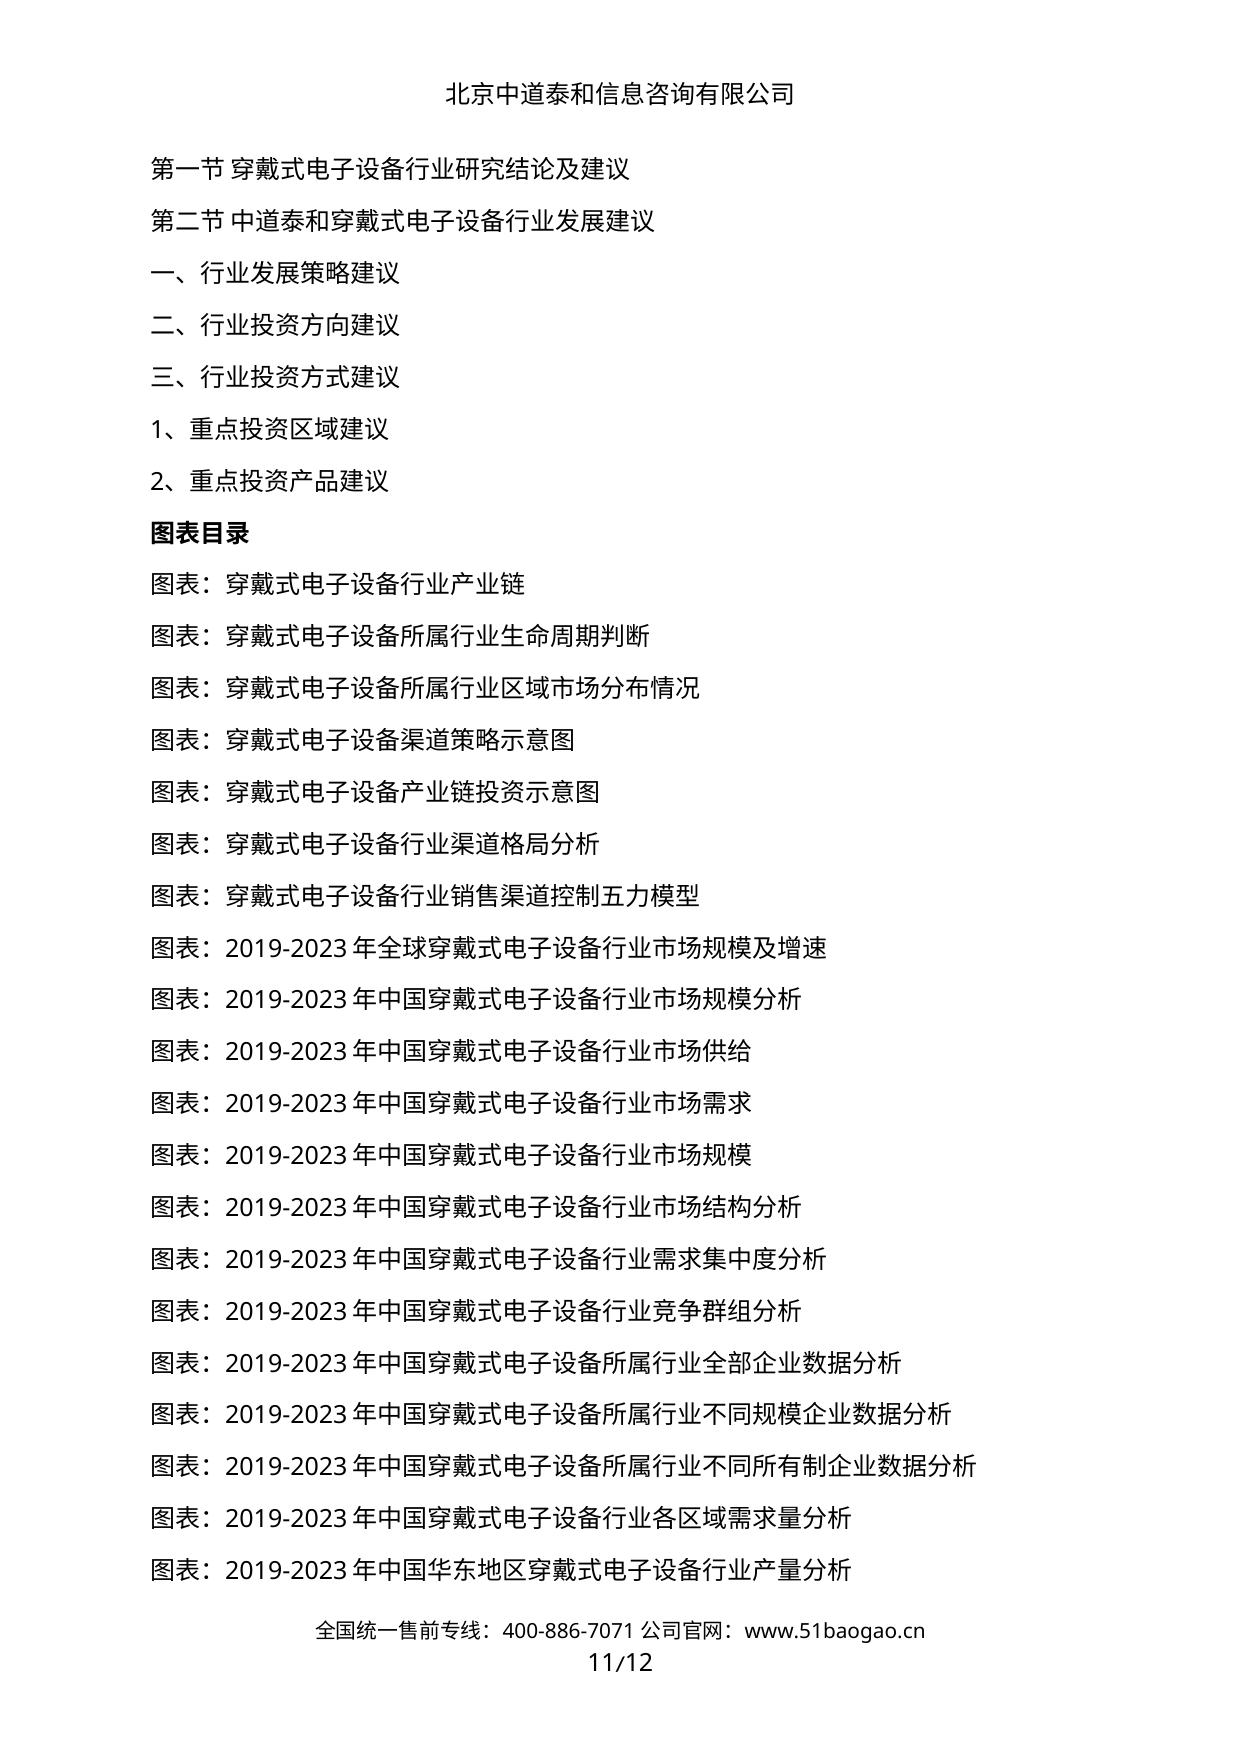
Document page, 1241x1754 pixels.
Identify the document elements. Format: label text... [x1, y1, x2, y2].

text 1、重点投资区域建议 [150, 409, 1090, 446]
text 图表：2019-2023年中国穿戴式电子设备所属行业不同规模企业数据分析 [150, 1395, 1090, 1431]
text 图表目录 [150, 513, 1090, 549]
text 图表：2019-2023年中国穿戴式电子设备行业市场规模 [150, 1136, 1090, 1172]
text 图表：2019-2023年中国穿戴式电子设备所属行业全部企业数据分析 [150, 1343, 1090, 1379]
text 图表：穿戴式电子设备所属行业生命周期判断 [150, 617, 1090, 653]
text 图表：穿戴式电子设备渠道策略示意图 [150, 721, 1090, 757]
text 图表：穿戴式电子设备行业销售渠道控制五力模型 [150, 876, 1090, 912]
text 图表：2019-2023年中国华东地区穿戴式电子设备行业产量分析 [150, 1551, 1090, 1587]
text 图表：穿戴式电子设备所属行业区域市场分布情况 [150, 669, 1090, 705]
text 第二节 中道泰和穿戴式电子设备行业发展建议 [150, 202, 1090, 238]
text 图表：2019-2023年全球穿戴式电子设备行业市场规模及增速 [150, 928, 1090, 964]
text 第一节 穿戴式电子设备行业研究结论及建议 [150, 150, 1090, 186]
text 2、重点投资产品建议 [150, 461, 1090, 497]
text 图表：2019-2023年中国穿戴式电子设备行业市场需求 [150, 1084, 1090, 1120]
text 图表：2019-2023年中国穿戴式电子设备所属行业不同所有制企业数据分析 [150, 1447, 1090, 1483]
text 图表：2019-2023年中国穿戴式电子设备行业市场供给 [150, 1032, 1090, 1068]
text 图表：2019-2023年中国穿戴式电子设备行业各区域需求量分析 [150, 1499, 1090, 1535]
text 一、行业发展策略建议 [150, 254, 1090, 290]
text 图表：2019-2023年中国穿戴式电子设备行业需求集中度分析 [150, 1239, 1090, 1276]
text 图表：2019-2023年中国穿戴式电子设备行业市场结构分析 [150, 1187, 1090, 1224]
text 图表：穿戴式电子设备产业链投资示意图 [150, 772, 1090, 809]
text 图表：2019-2023年中国穿戴式电子设备行业竞争群组分析 [150, 1291, 1090, 1327]
text 图表：2019-2023年中国穿戴式电子设备行业市场规模分析 [150, 980, 1090, 1016]
text 图表：穿戴式电子设备行业渠道格局分析 [150, 824, 1090, 861]
text 二、行业投资方向建议 [150, 306, 1090, 342]
text 图表：穿戴式电子设备行业产业链 [150, 565, 1090, 601]
text 三、行业投资方式建议 [150, 357, 1090, 394]
